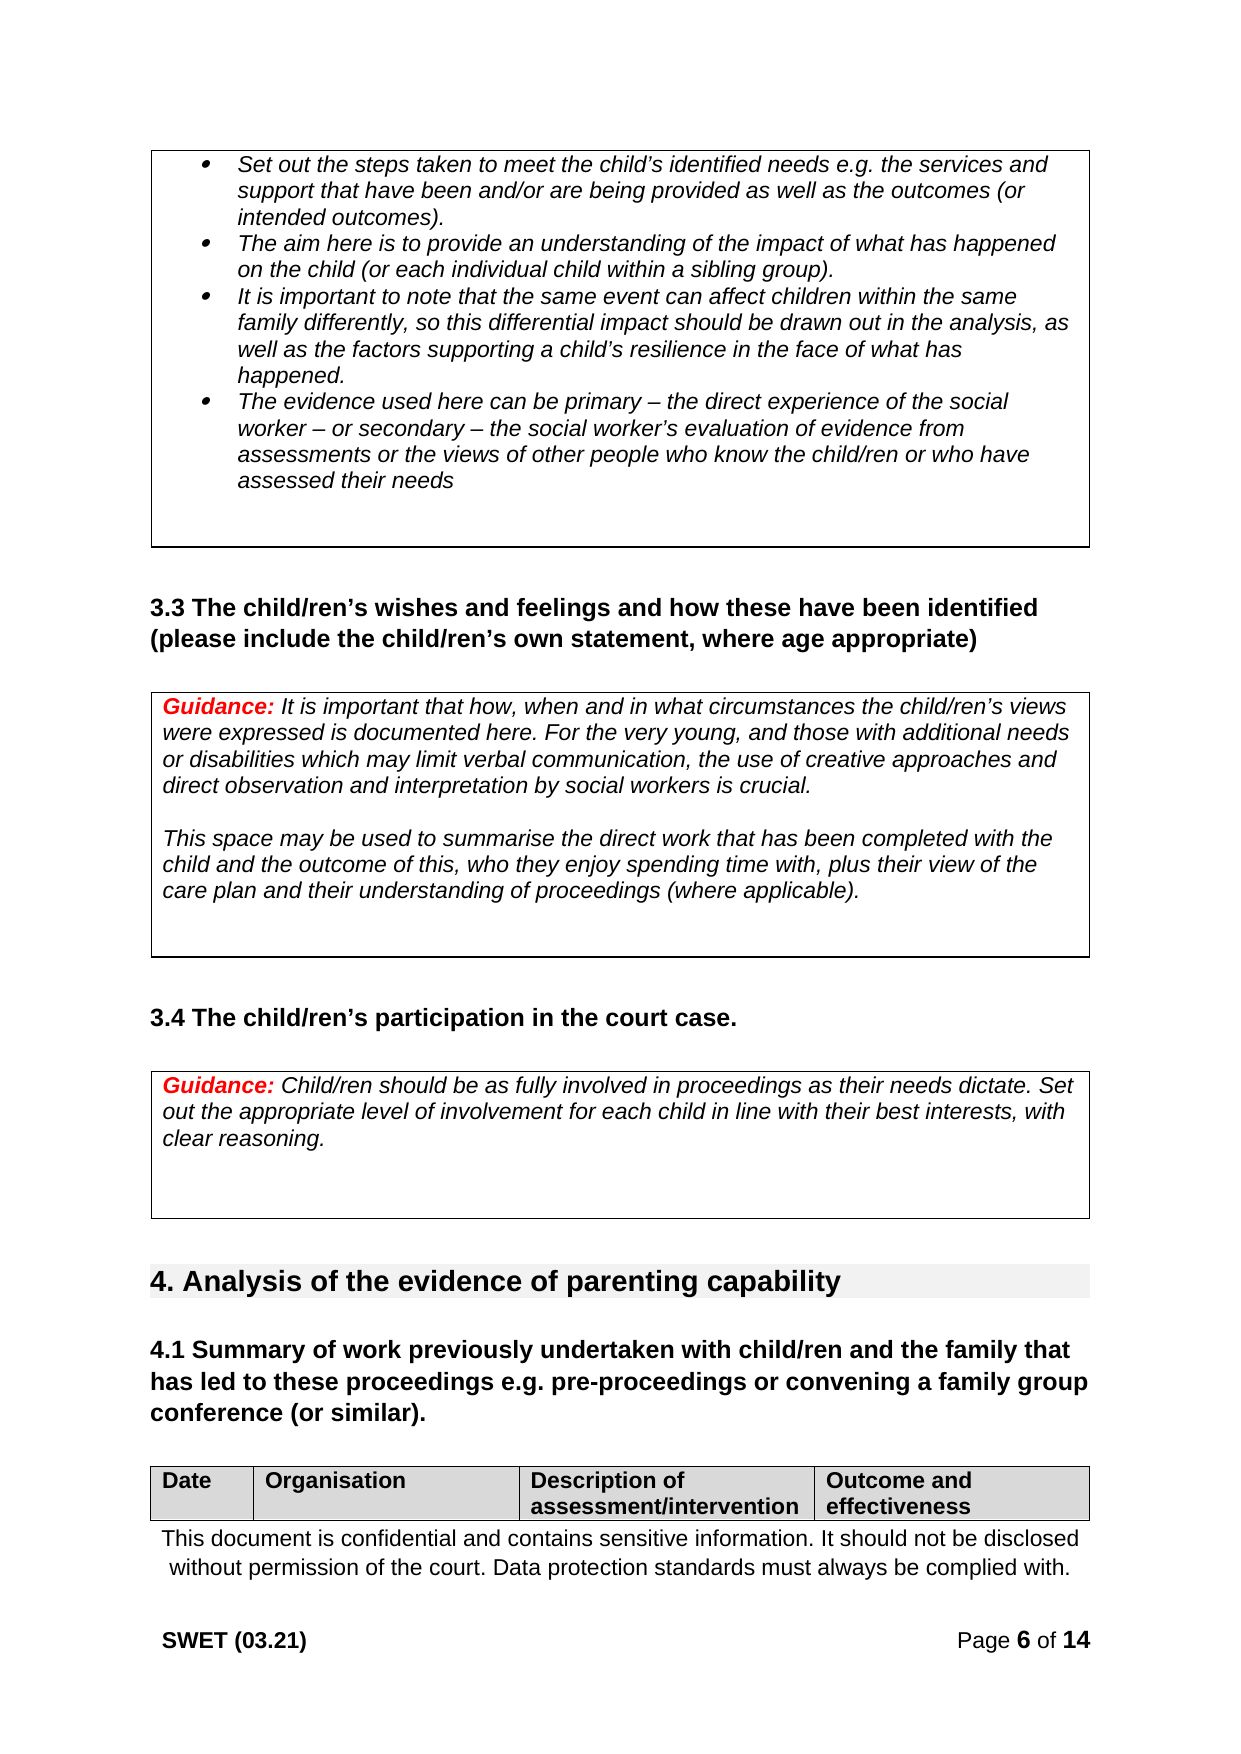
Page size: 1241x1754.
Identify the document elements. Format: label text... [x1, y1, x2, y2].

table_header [152, 151, 1089, 546]
table_header Guidance: Child/ren should be as fully involved in proceedings as their needs dictate. Set out the appropriate level of involvement for each child in line with their best interests, with clear reasoning. [152, 1072, 1089, 1218]
table_header Description of assessment/intervention [520, 1467, 814, 1519]
subtitle 4. Analysis of the evidence of parenting capability [150, 1264, 1090, 1298]
subtitle 3.3 The child/ren’s wishes and feelings and how these have been identified (please include the child/ren’s own statement, where age appropriate) [150, 592, 1090, 689]
table_header Date [151, 1467, 253, 1519]
subtitle 4.1 Summary of work previously undertaken with child/ren and the family that has led to these proceedings e.g. pre-proceedings or convening a family group conference (or similar). [150, 1304, 1090, 1463]
table_header Outcome and effectiveness [815, 1467, 1089, 1519]
table_header Organisation [254, 1467, 519, 1519]
table_header Guidance: It is important that how, when and in what circumstances the child/ren’s views were expressed is documented here. For the very young, and those with additional needs or disabilities which may limit verbal communication, the use of creative approaches and direct observation and interpretation by social workers is crucial. This space may be used to summarise the direct work that has been completed with the child and the outcome of this, who they enjoy spending time with, plus their view of the care plan and their understanding of proceedings (where applicable). [152, 693, 1089, 956]
subtitle 3.4 The child/ren’s participation in the court case. [150, 1002, 1090, 1068]
